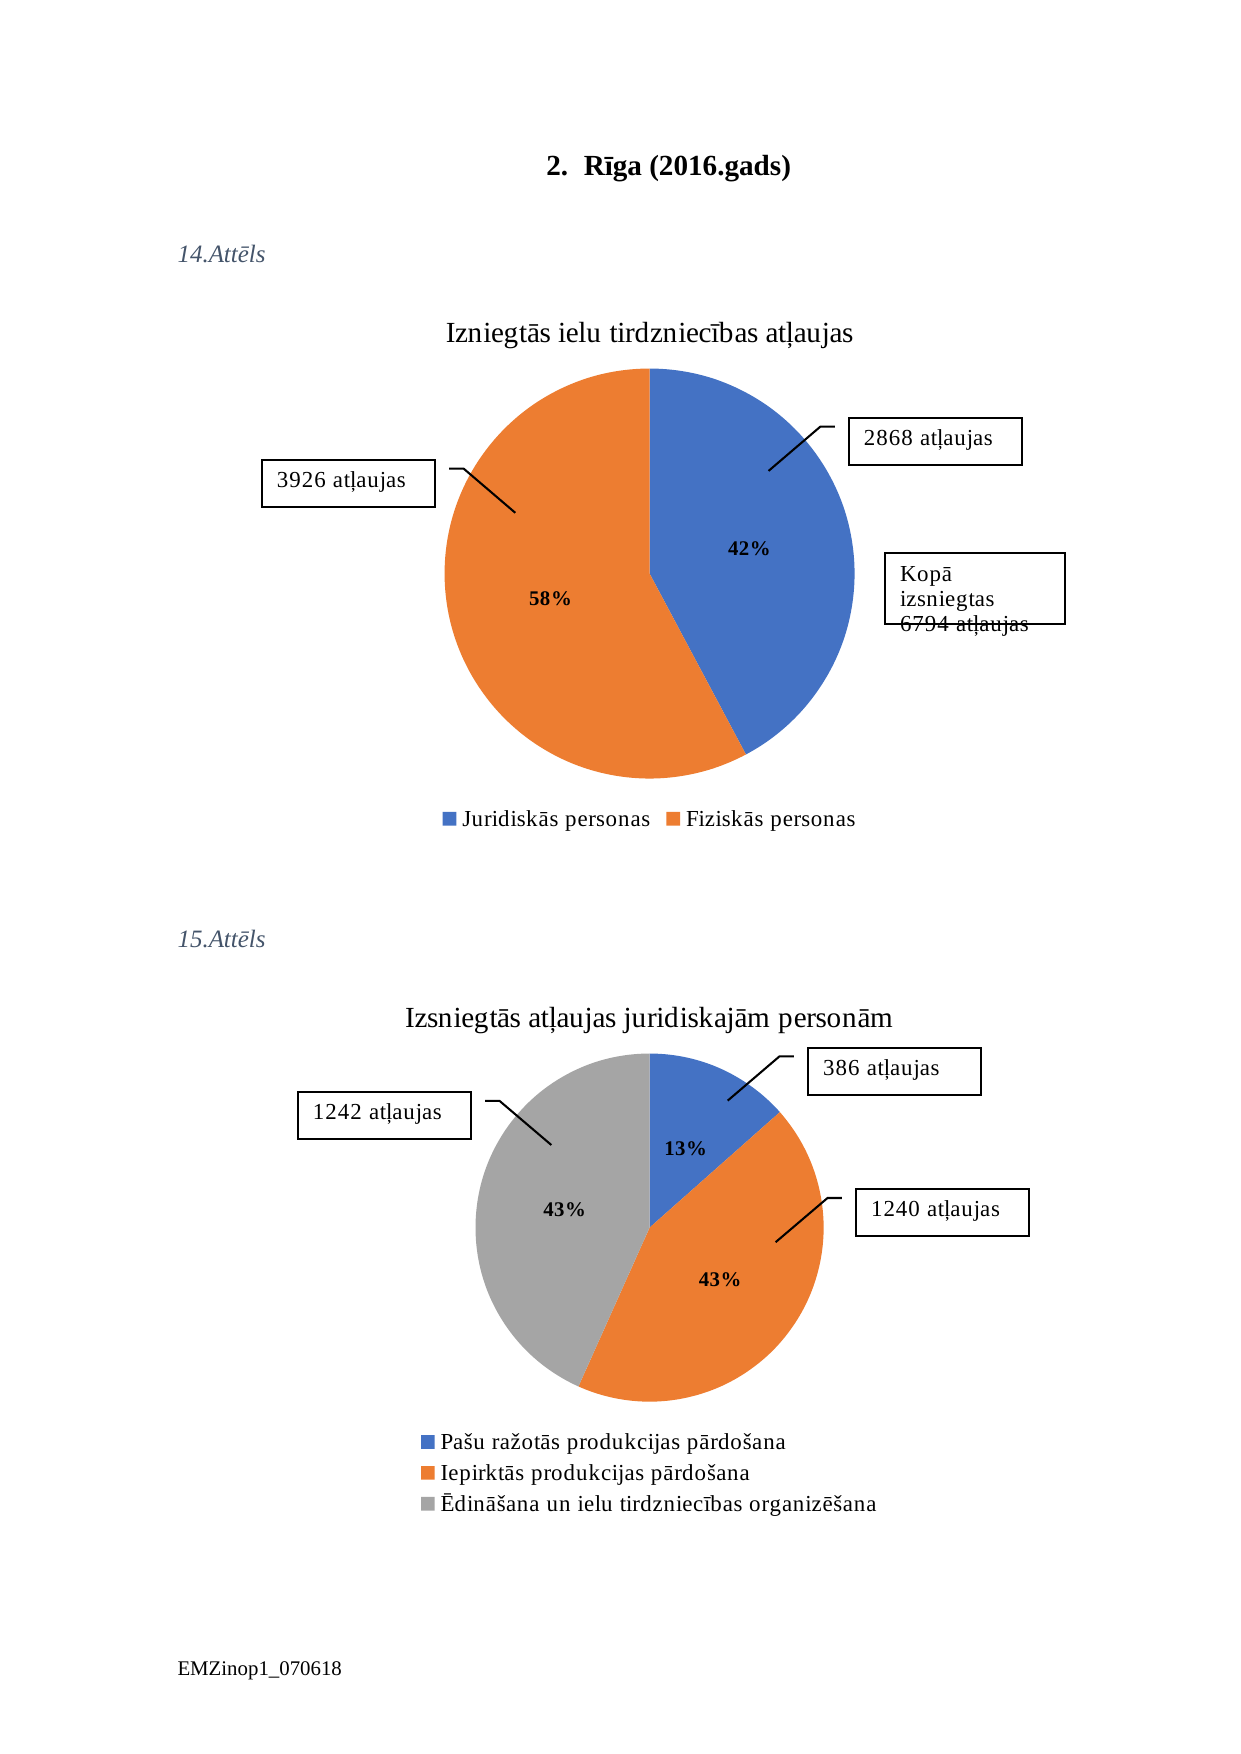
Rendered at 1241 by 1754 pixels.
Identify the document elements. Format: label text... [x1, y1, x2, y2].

list Rīga (2016.gads) [215, 148, 1122, 181]
text 15.Attēls [177, 924, 1122, 952]
text 14.Attēls [177, 239, 1122, 267]
